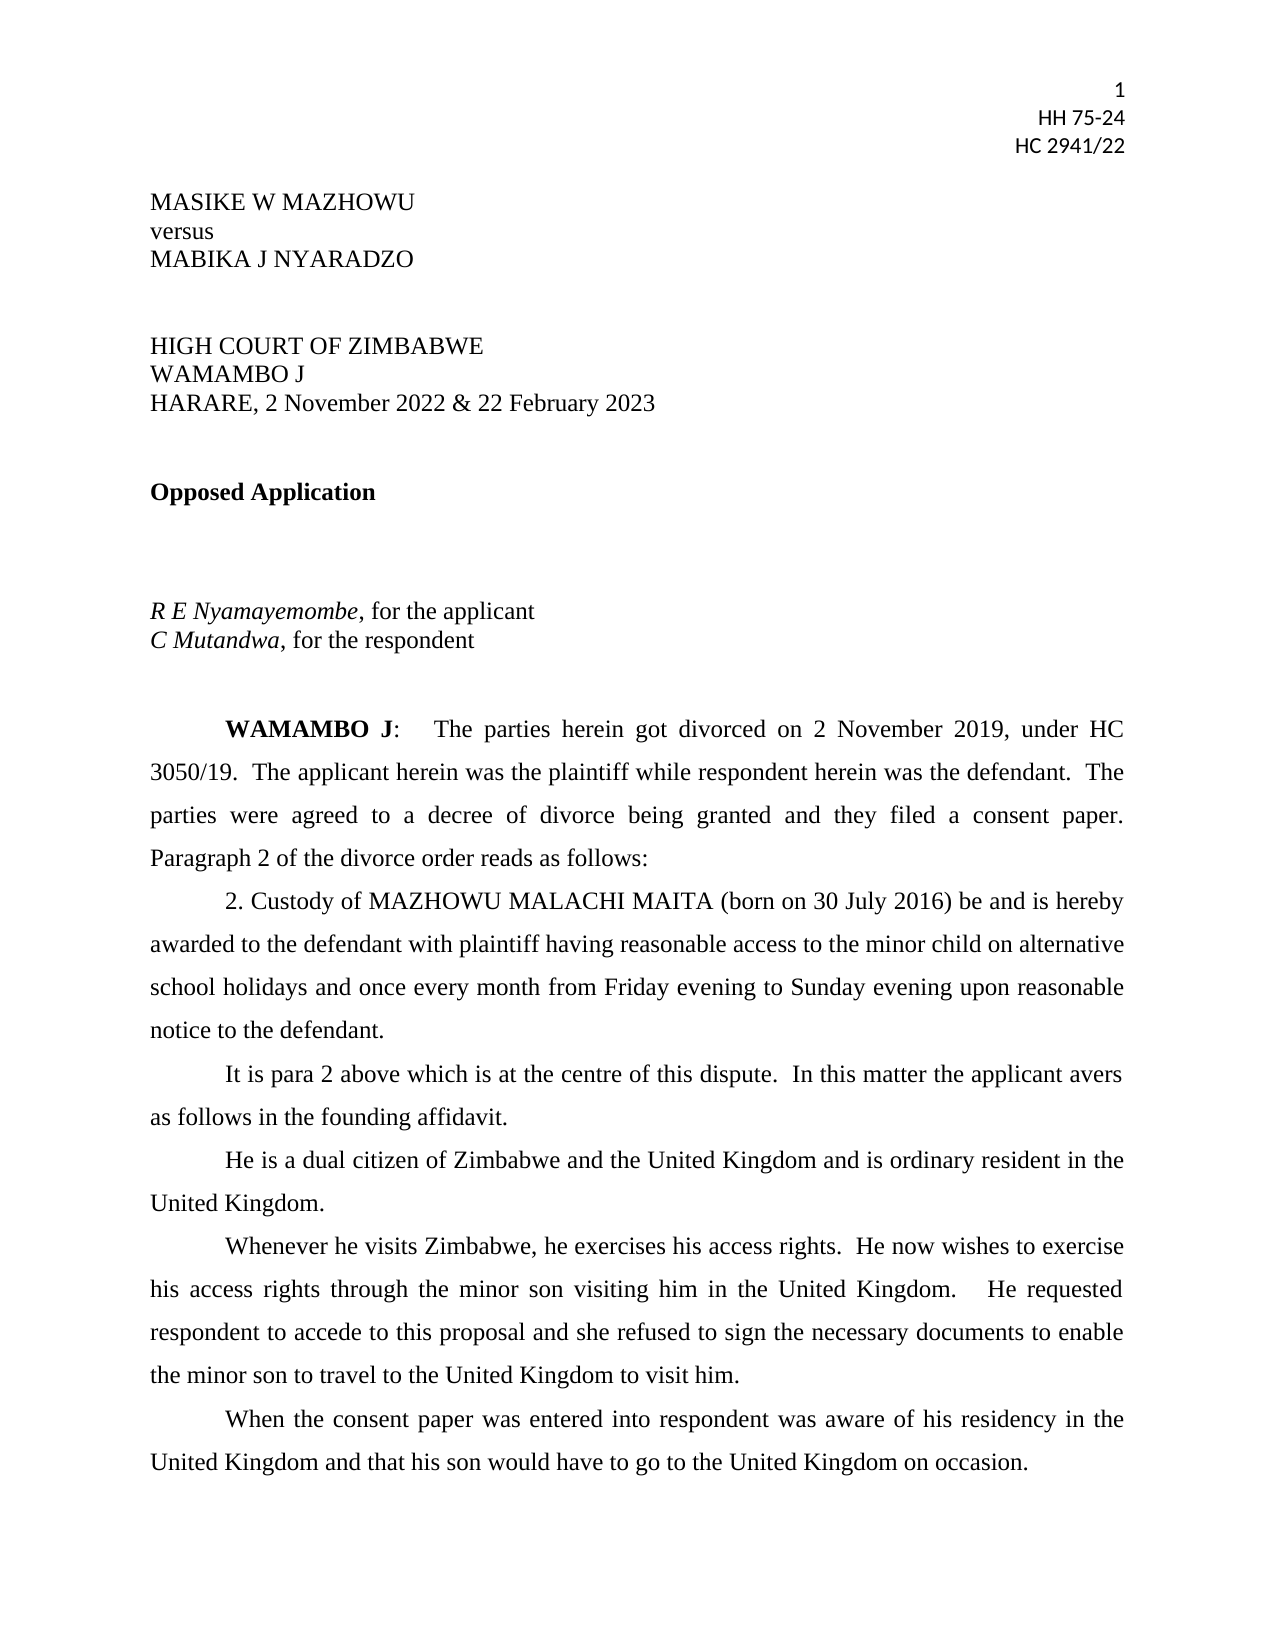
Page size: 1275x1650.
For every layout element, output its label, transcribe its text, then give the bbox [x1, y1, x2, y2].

text MABIKA J NYARADZO [150, 244, 1125, 273]
text HIGH COURT OF ZIMBABWE [150, 331, 1125, 359]
text Opposed Application [150, 477, 1125, 506]
text Whenever he visits Zimbabwe, he exercises his access rights. He now wishes to exercise his access rights through the minor son visiting him in the United Kingdom. He requested respondent to accede to this proposal and she refused to sign the necessary documents to enable the minor son to travel to the United Kingdom to visit him. [150, 1231, 1125, 1389]
text He is a dual citizen of Zimbabwe and the United Kingdom and is ordinary resident in the United Kingdom. [150, 1145, 1125, 1217]
text HARARE, 2 November 2022 & 22 February 2023 [150, 388, 1125, 417]
text It is para 2 above which is at the centre of this dispute. In this matter the applicant avers as follows in the founding affidavit. [150, 1059, 1125, 1131]
text 2. Custody of MAZHOWU MALACHI MAITA (born on 30 July 2016) be and is hereby awarded to the defendant with plaintiff having reasonable access to the minor child on alternative school holidays and once every month from Friday evening to Sunday evening upon reasonable notice to the defendant. [150, 886, 1125, 1044]
text MASIKE W MAZHOWU [150, 187, 1125, 216]
text versus [150, 216, 1125, 244]
text WAMAMBO J [150, 359, 1125, 388]
text WAMAMBO J: The parties herein got divorced on 2 November 2019, under HC 3050/19. The applicant herein was the plaintiff while respondent herein was the defendant. The parties were agreed to a decree of divorce being granted and they filed a consent paper. Paragraph 2 of the divorce order reads as follows: [150, 714, 1125, 872]
text C Mutandwa, for the respondent [150, 625, 1125, 654]
text When the consent paper was entered into respondent was aware of his residency in the United Kingdom and that his son would have to go to the United Kingdom on occasion. [150, 1404, 1125, 1476]
text R E Nyamayemombe, for the applicant [150, 596, 1125, 625]
